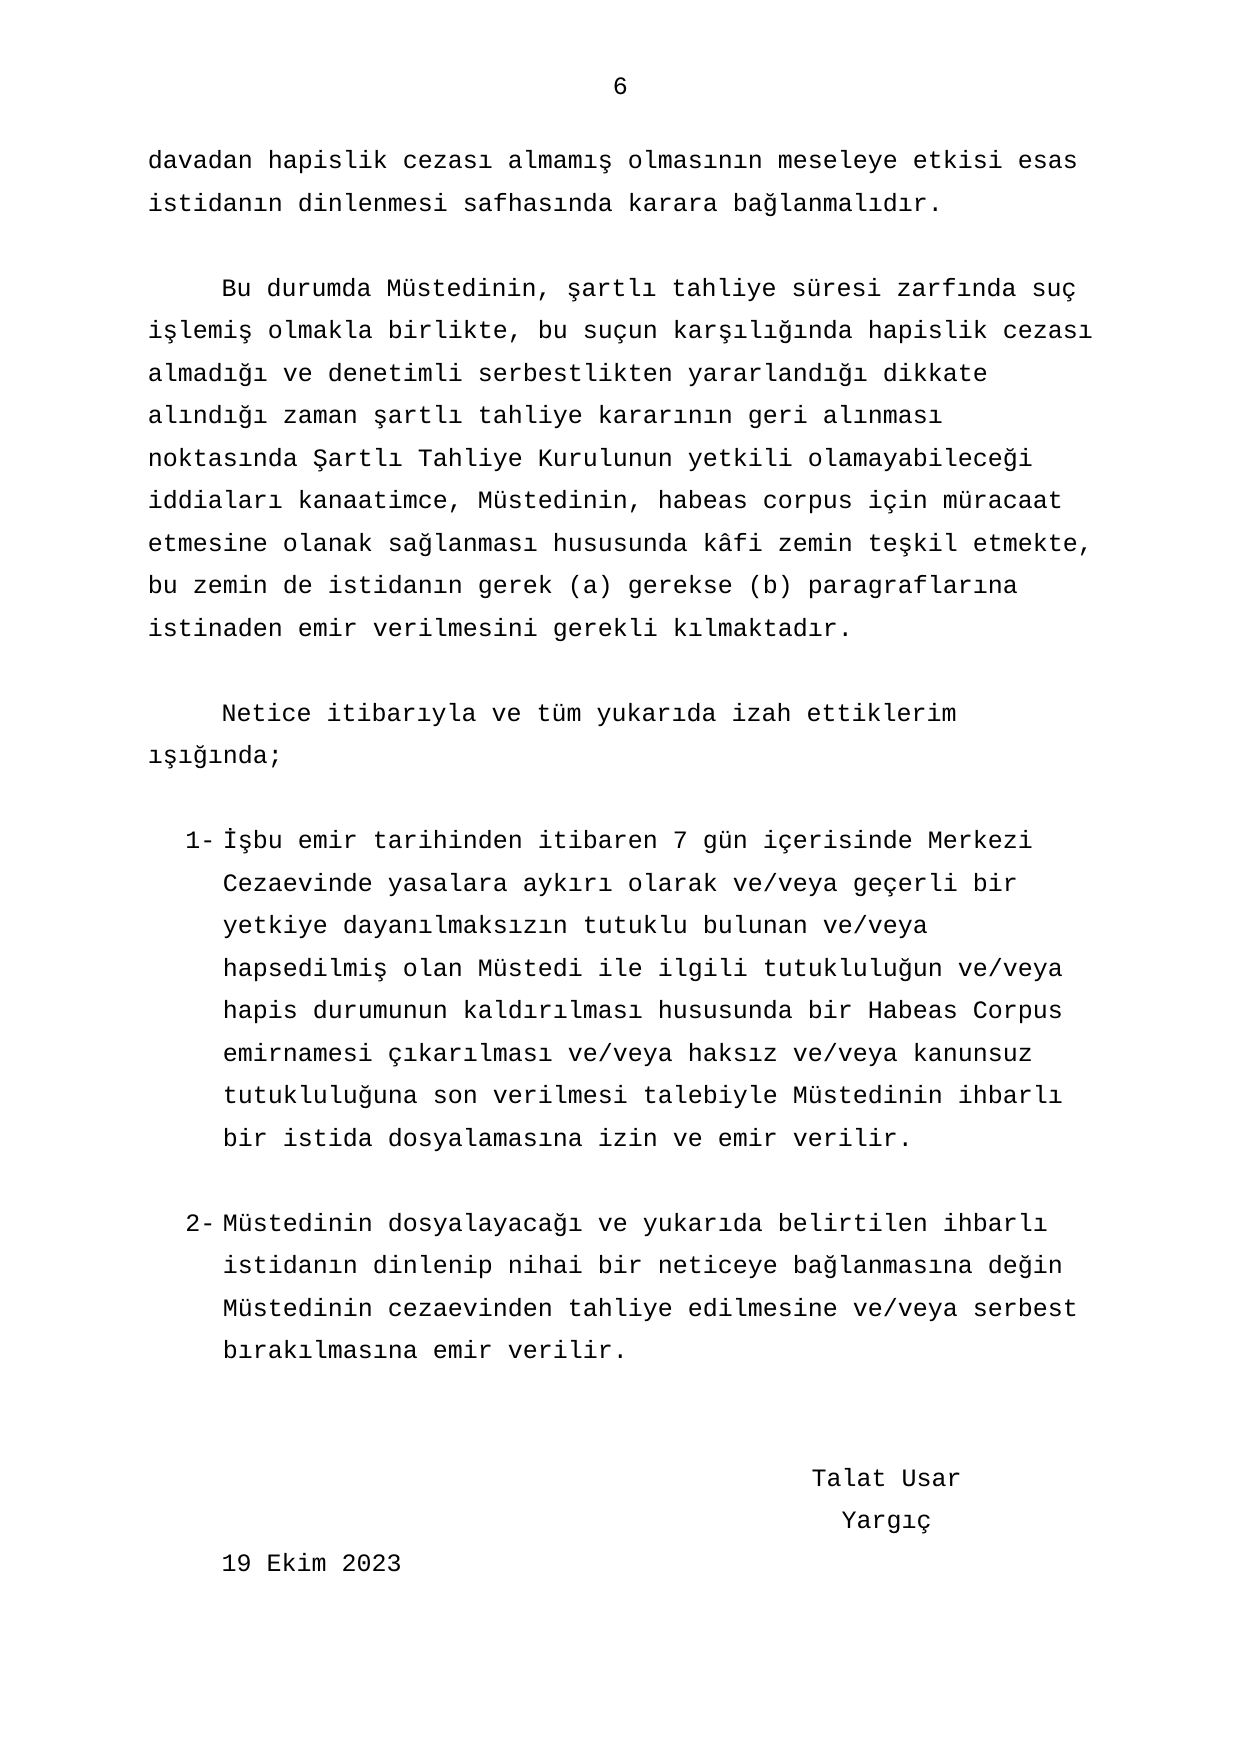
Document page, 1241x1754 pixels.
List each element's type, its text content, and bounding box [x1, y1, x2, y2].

list Netice itibarıyla ve tüm yukarıda izah ettiklerim ışığında; [148, 700, 1093, 771]
list Bu durumda Müstedinin, şartlı tahliye süresi zarfında suç işlemiş olmakla birlikte, bu suçun karşılığında hapislik cezası almadığı ve denetimli serbestlikten yararlandığı dikkate alındığı zaman şartlı tahliye kararının geri alınması noktasında Şartlı Tahliye Kurulunun yetkili olamayabileceği iddiaları kanaatimce, Müstedinin, habeas corpus için müracaat etmesine olanak sağlanması hususunda kâfi zemin teşkil etmekte, bu zemin de istidanın gerek (a) gerekse (b) paragraflarına istinaden emir verilmesini gerekli kılmaktadır. [148, 275, 1093, 643]
list İşbu emir tarihinden itibaren 7 gün içerisinde Merkezi Cezaevinde yasalara aykırı olarak ve/veya geçerli bir yetkiye dayanılmaksızın tutuklu bulunan ve/veya hapsedilmiş olan Müstedi ile ilgili tutukluluğun ve/veya hapis durumunun kaldırılması hususunda bir Habeas Corpus emirnamesi çıkarılması ve/veya haksız ve/veya kanunsuz tutukluluğuna son verilmesi talebiyle Müstedinin ihbarlı bir istida dosyalamasına izin ve emir verilir. [185, 828, 1093, 1153]
list Talat Usar [148, 1465, 1093, 1493]
list 19 Ekim 2023 [148, 1550, 1093, 1578]
list Yargıç [148, 1508, 1093, 1536]
list Müstedinin dosyalayacağı ve yukarıda belirtilen ihbarlı istidanın dinlenip nihai bir neticeye bağlanmasına değin Müstedinin cezaevinden tahliye edilmesine ve/veya serbest bırakılmasına emir verilir. [185, 1210, 1093, 1366]
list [148, 148, 1093, 218]
